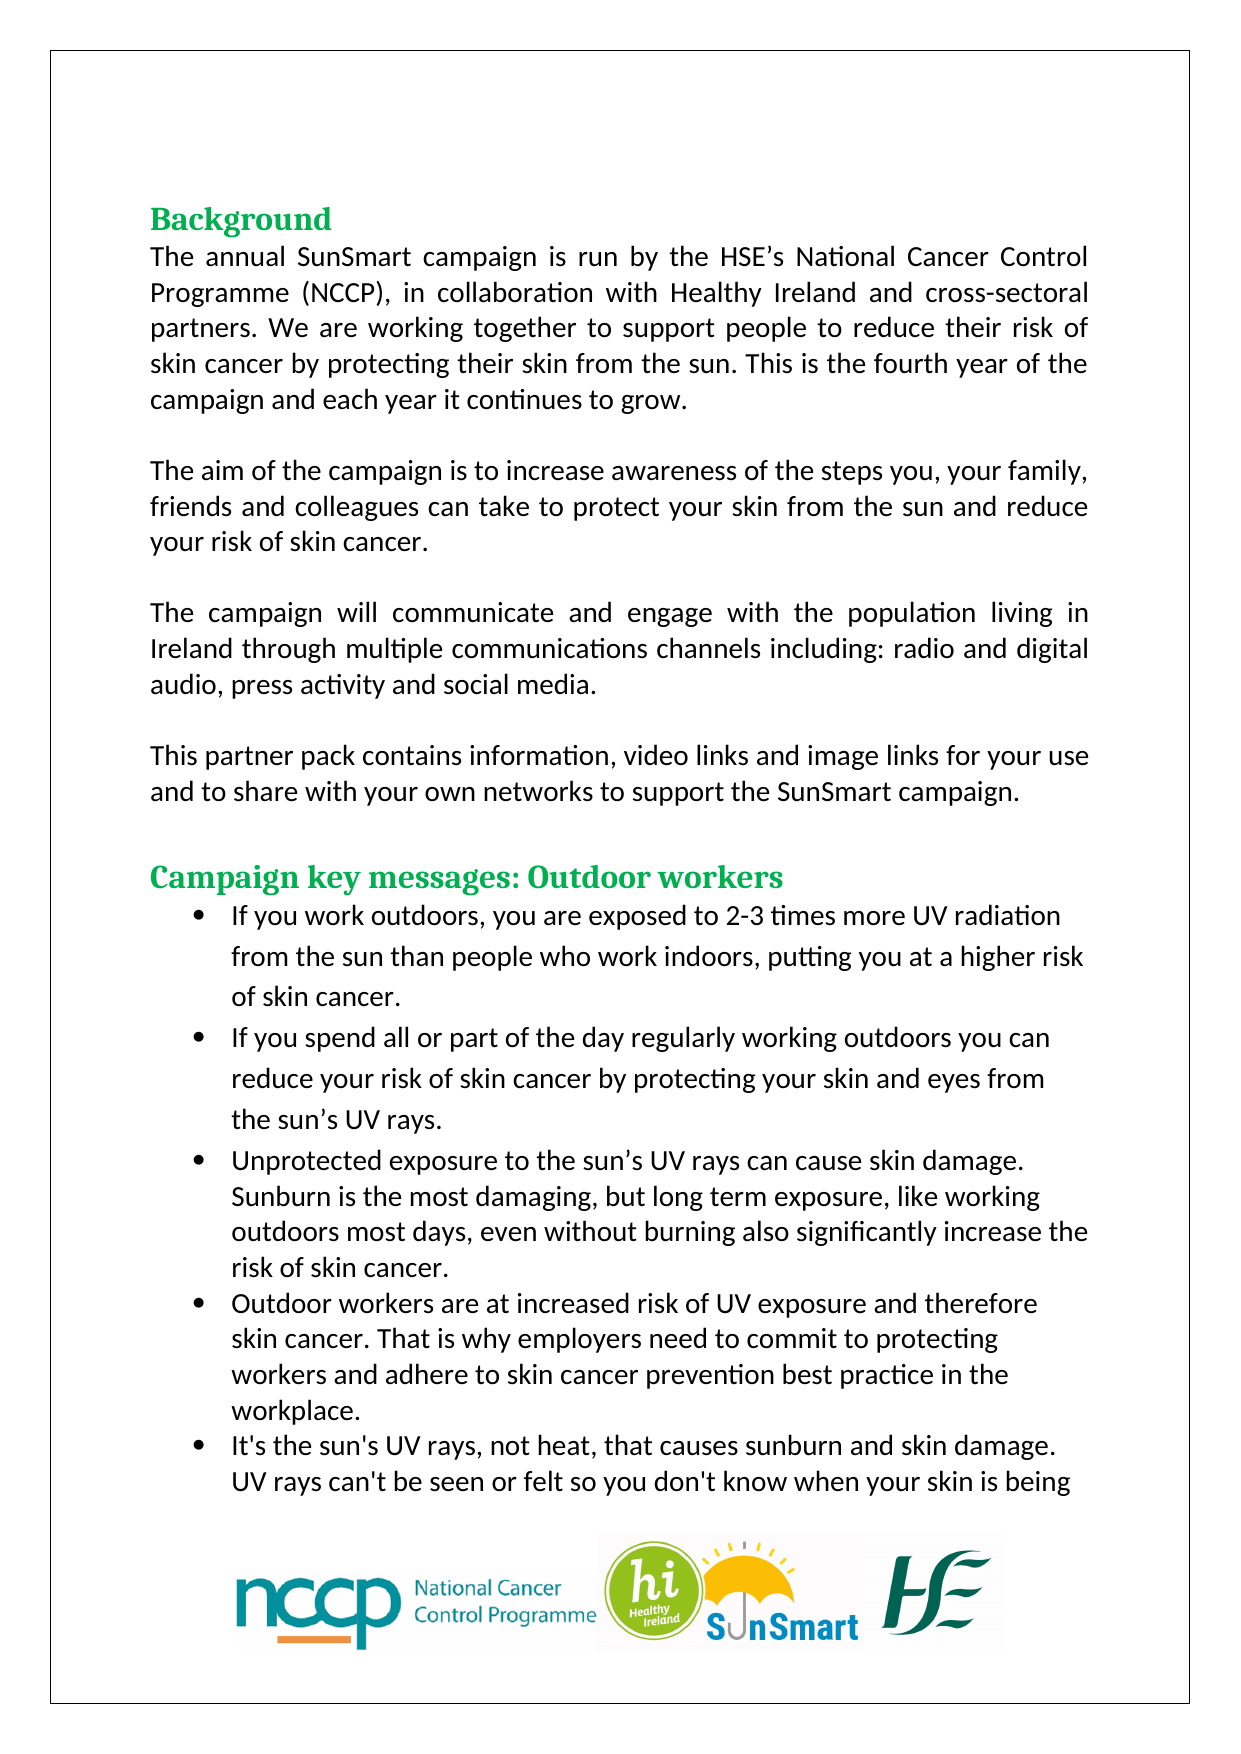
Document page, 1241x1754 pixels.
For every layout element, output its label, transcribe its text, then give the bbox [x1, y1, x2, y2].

text The aim of the campaign is to increase awareness of the steps you, your family, friends and colleagues can take to protect your skin from the sun and reduce your risk of skin cancer. [150, 452, 1090, 559]
list Outdoor workers are at increased risk of UV exposure and therefore skin cancer. That is why employers need to commit to protecting workers and adhere to skin cancer prevention best practice in the workplace. [194, 1285, 1090, 1427]
subtitle Campaign key messages: Outdoor workers [150, 858, 1090, 897]
list If you spend all or part of the day regularly working outdoors you can reduce your risk of skin cancer by protecting your skin and eyes from the sun’s UV rays. [194, 1019, 1090, 1137]
list If you work outdoors, you are exposed to 2-3 times more UV radiation from the sun than people who work indoors, putting you at a higher risk of skin cancer. [194, 897, 1090, 1014]
picture [234, 1533, 1007, 1652]
text The campaign will communicate and engage with the population living in Ireland through multiple communications channels including: radio and digital audio, press activity and social media. [150, 594, 1090, 701]
text This partner pack contains information, video links and image links for your use and to share with your own networks to support the SunSmart campaign. [150, 737, 1090, 808]
list Unprotected exposure to the sun’s UV rays can cause skin damage. Sunburn is the most damaging, but long term exposure, like working outdoors most days, even without burning also significantly increase the risk of skin cancer. [194, 1142, 1090, 1285]
subtitle Background [150, 200, 1090, 238]
text The annual SunSmart campaign is run by the HSE’s National Cancer Control Programme (NCCP), in collaboration with Healthy Ireland and cross-sectoral partners. We are working together to support people to reduce their risk of skin cancer by protecting their skin from the sun. This is the fourth year of the campaign and each year it continues to grow. [150, 238, 1090, 416]
